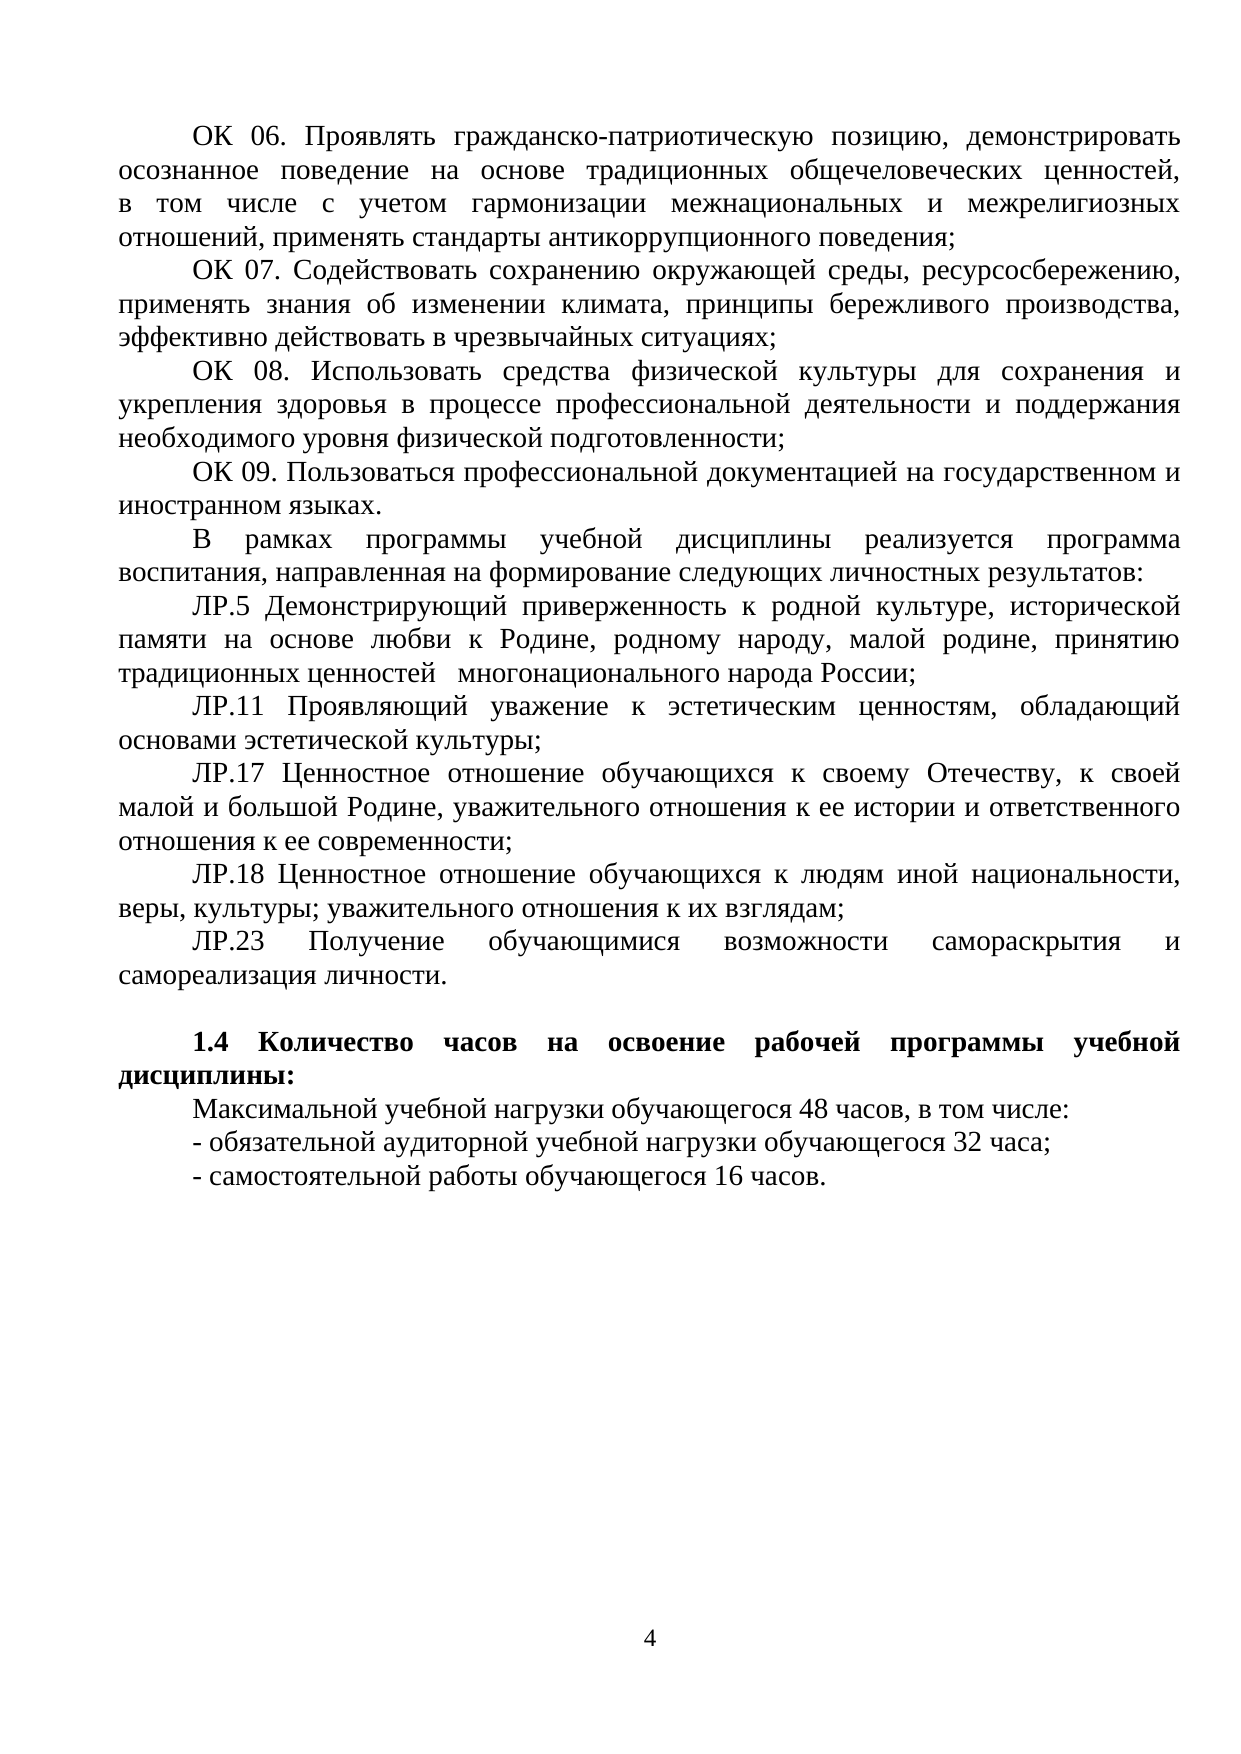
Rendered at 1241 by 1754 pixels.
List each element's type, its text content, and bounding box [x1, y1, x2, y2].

text - самостоятельной работы обучающегося 16 часов. [118, 1158, 1181, 1192]
text ЛР.18 Ценностное отношение обучающихся к людям иной национальности, веры, культуры; уважительного отношения к их взглядам; [118, 856, 1181, 923]
text ОК 09. Пользоваться профессиональной документацией на государственном и иностранном языках. [118, 454, 1181, 521]
text - обязательной аудиторной учебной нагрузки обучающегося 32 часа; [118, 1124, 1181, 1158]
text ОК 06. Проявлять гражданско-патриотическую позицию, демонстрировать осознанное поведение на основе традиционных общечеловеческих ценностей, в том числе с учетом гармонизации межнациональных и межрелигиозных отношений, применять стандарты антикоррупционного поведения; [118, 118, 1181, 252]
text ЛР.17 Ценностное отношение обучающихся к своему Отечеству, к своей малой и большой Родине, уважительного отношения к ее истории и ответственного отношения к ее современности; [118, 756, 1181, 856]
text ЛР.5 Демонстрирующий приверженность к родной культуре, исторической памяти на основе любви к Родине, родному народу, малой родине, принятию традиционных ценностей многонационального народа России; [118, 588, 1181, 688]
text ОК 08. Использовать средства физической культуры для сохранения и укрепления здоровья в процессе профессиональной деятельности и поддержания необходимого уровня физической подготовленности; [118, 353, 1181, 454]
text В рамках программы учебной дисциплины реализуется программа воспитания, направленная на формирование следующих личностных результатов: [118, 521, 1181, 588]
text 1.4 Количество часов на освоение рабочей программы учебной дисциплины: [118, 1024, 1181, 1091]
text ЛР.11 Проявляющий уважение к эстетическим ценностям, обладающий основами эстетической культуры; [118, 688, 1181, 756]
text ЛР.23 Получение обучающимися возможности самораскрытия и самореализация личности. [118, 923, 1181, 990]
text ОК 07. Содействовать сохранению окружающей среды, ресурсосбережению, применять знания об изменении климата, принципы бережливого производства, эффективно действовать в чрезвычайных ситуациях; [118, 252, 1181, 353]
text Максимальной учебной нагрузки обучающегося 48 часов, в том числе: [118, 1091, 1181, 1124]
